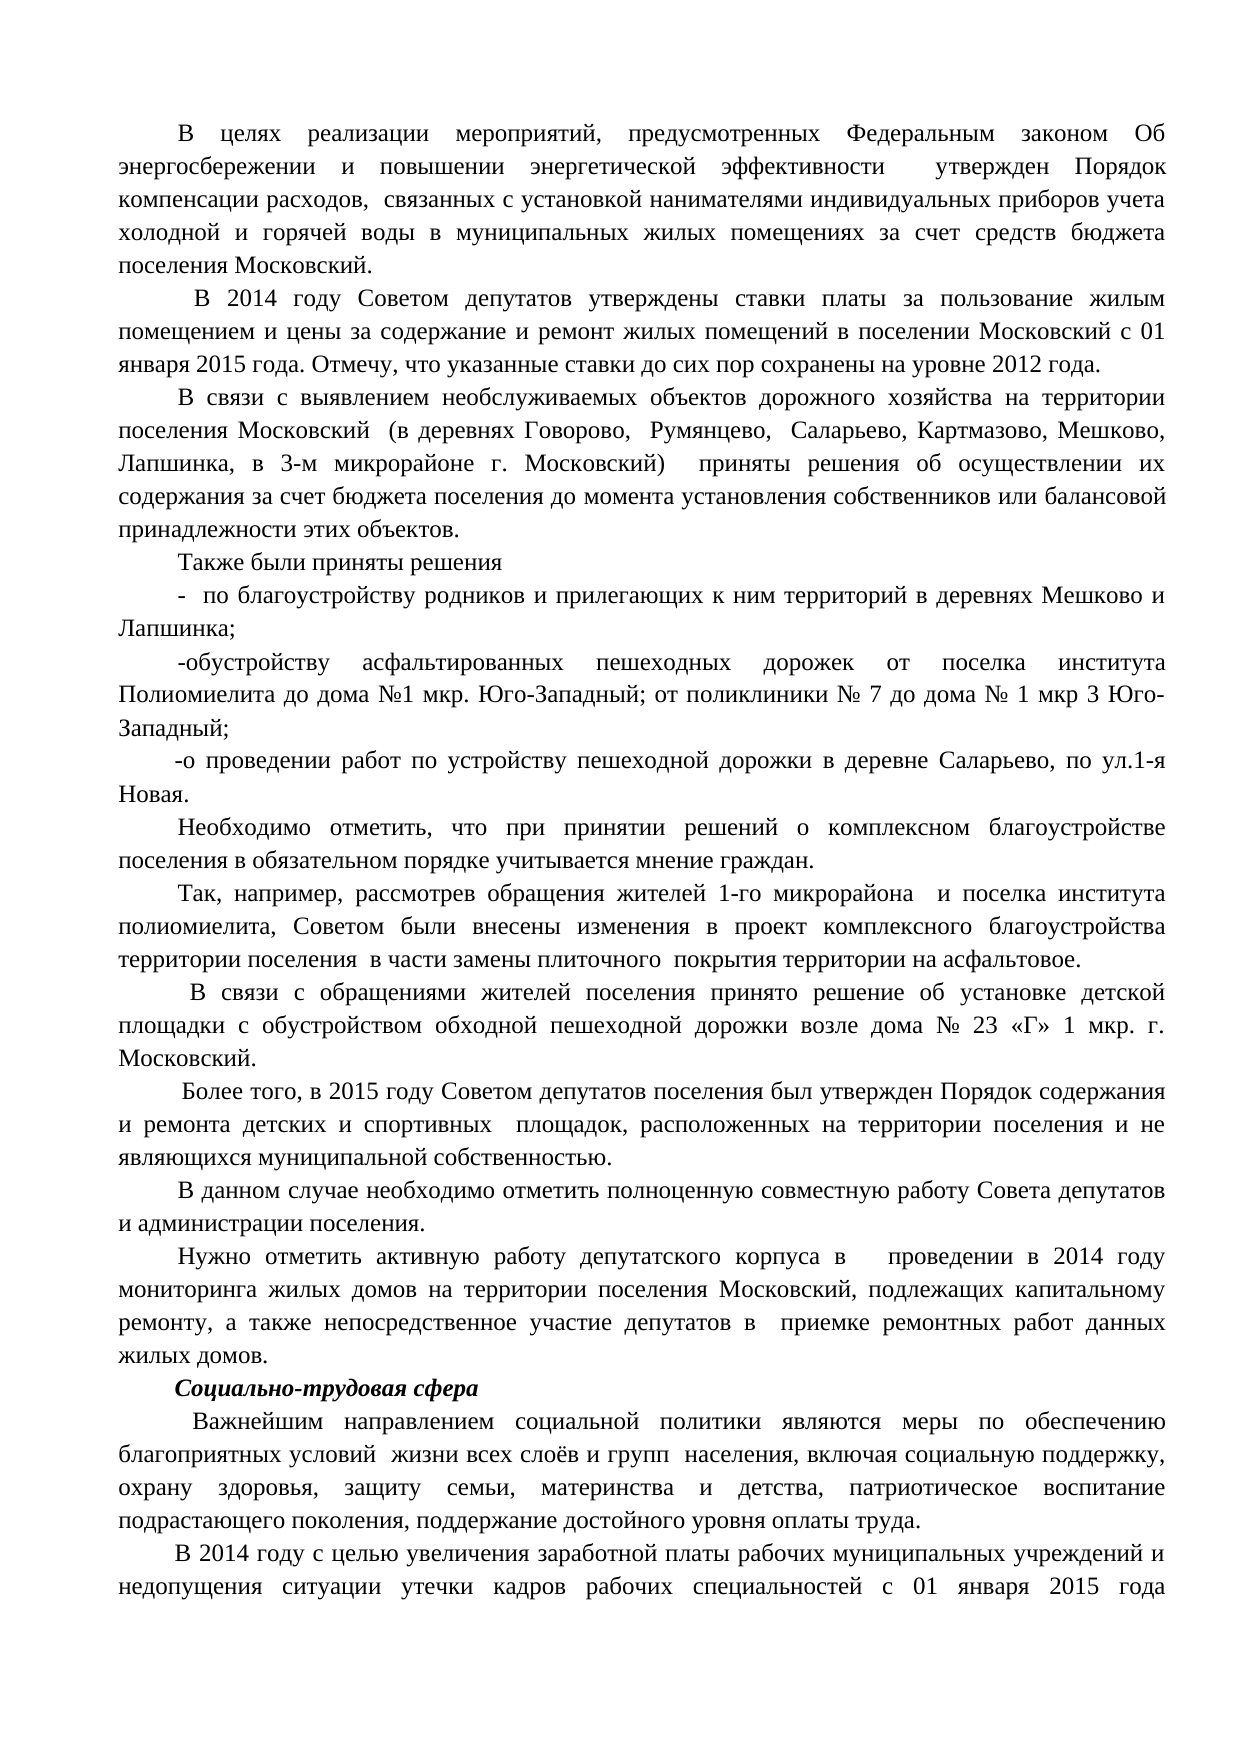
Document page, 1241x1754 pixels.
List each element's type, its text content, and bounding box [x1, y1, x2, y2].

text Социально-трудовая сфера [118, 1373, 1167, 1402]
text В связи с выявлением необслуживаемых объектов дорожного хозяйства на территории поселения Московский (в деревнях Говорово, Румянцево, Саларьево, Картмазово, Мешково, Лапшинка, в 3-м микрорайоне г. Московский) приняты решения об осуществлении их содержания за счет бюджета поселения до момента установления собственников или балансовой принадлежности этих объектов. [118, 382, 1167, 543]
text Более того, в 2015 году Советом депутатов поселения был утвержден Порядок содержания и ремонта детских и спортивных площадок, расположенных на территории поселения и не являющихся муниципальной собственностью. [118, 1076, 1167, 1171]
text -обустройству асфальтированных пешеходных дорожек от поселка института Полиомиелита до дома №1 мкр. Юго-Западный; от поликлиники № 7 до дома № 1 мкр 3 Юго-Западный; [118, 647, 1167, 741]
text Важнейшим направлением социальной политики являются меры по обеспечению благоприятных условий жизни всех слоёв и групп населения, включая социальную поддержку, охрану здоровья, защиту семьи, материнства и детства, патриотическое воспитание подрастающего поколения, поддержание достойного уровня оплаты труда. [118, 1406, 1167, 1534]
text Также были приняты решения [118, 547, 1167, 576]
text В целях реализации мероприятий, предусмотренных Федеральным законом Об энергосбережении и повышении энергетической эффективности утвержден Порядок компенсации расходов, связанных с установкой нанимателями индивидуальных приборов учета холодной и горячей воды в муниципальных жилых помещениях за счет средств бюджета поселения Московский. [118, 118, 1167, 279]
text - по благоустройству родников и прилегающих к ним территорий в деревнях Мешково и Лапшинка; [118, 581, 1167, 642]
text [118, 1538, 1167, 1600]
text Необходимо отметить, что при принятии решений о комплексном благоустройстве поселения в обязательном порядке учитывается мнение граждан. [118, 812, 1167, 873]
text В 2014 году Советом депутатов утверждены ставки платы за пользование жилым помещением и цены за содержание и ремонт жилых помещений в поселении Московский с 01 января 2015 года. Отмечу, что указанные ставки до сих пор сохранены на уровне 2012 года. [118, 283, 1167, 378]
text Нужно отметить активную работу депутатского корпуса в проведении в 2014 году мониторинга жилых домов на территории поселения Московский, подлежащих капитальному ремонту, а также непосредственное участие депутатов в приемке ремонтных работ данных жилых домов. [118, 1241, 1167, 1369]
text В связи с обращениями жителей поселения принято решение об установке детской площадки с обустройством обходной пешеходной дорожки возле дома № 23 «Г» 1 мкр. г. Московский. [118, 977, 1167, 1072]
text В данном случае необходимо отметить полноценную совместную работу Совета депутатов и администрации поселения. [118, 1175, 1167, 1237]
text -о проведении работ по устройству пешеходной дорожки в деревне Саларьево, по ул.1-я Новая. [118, 746, 1167, 807]
text Так, например, рассмотрев обращения жителей 1-го микрорайона и поселка института полиомиелита, Советом были внесены изменения в проект комплексного благоустройства территории поселения в части замены плиточного покрытия территории на асфальтовое. [118, 878, 1167, 972]
